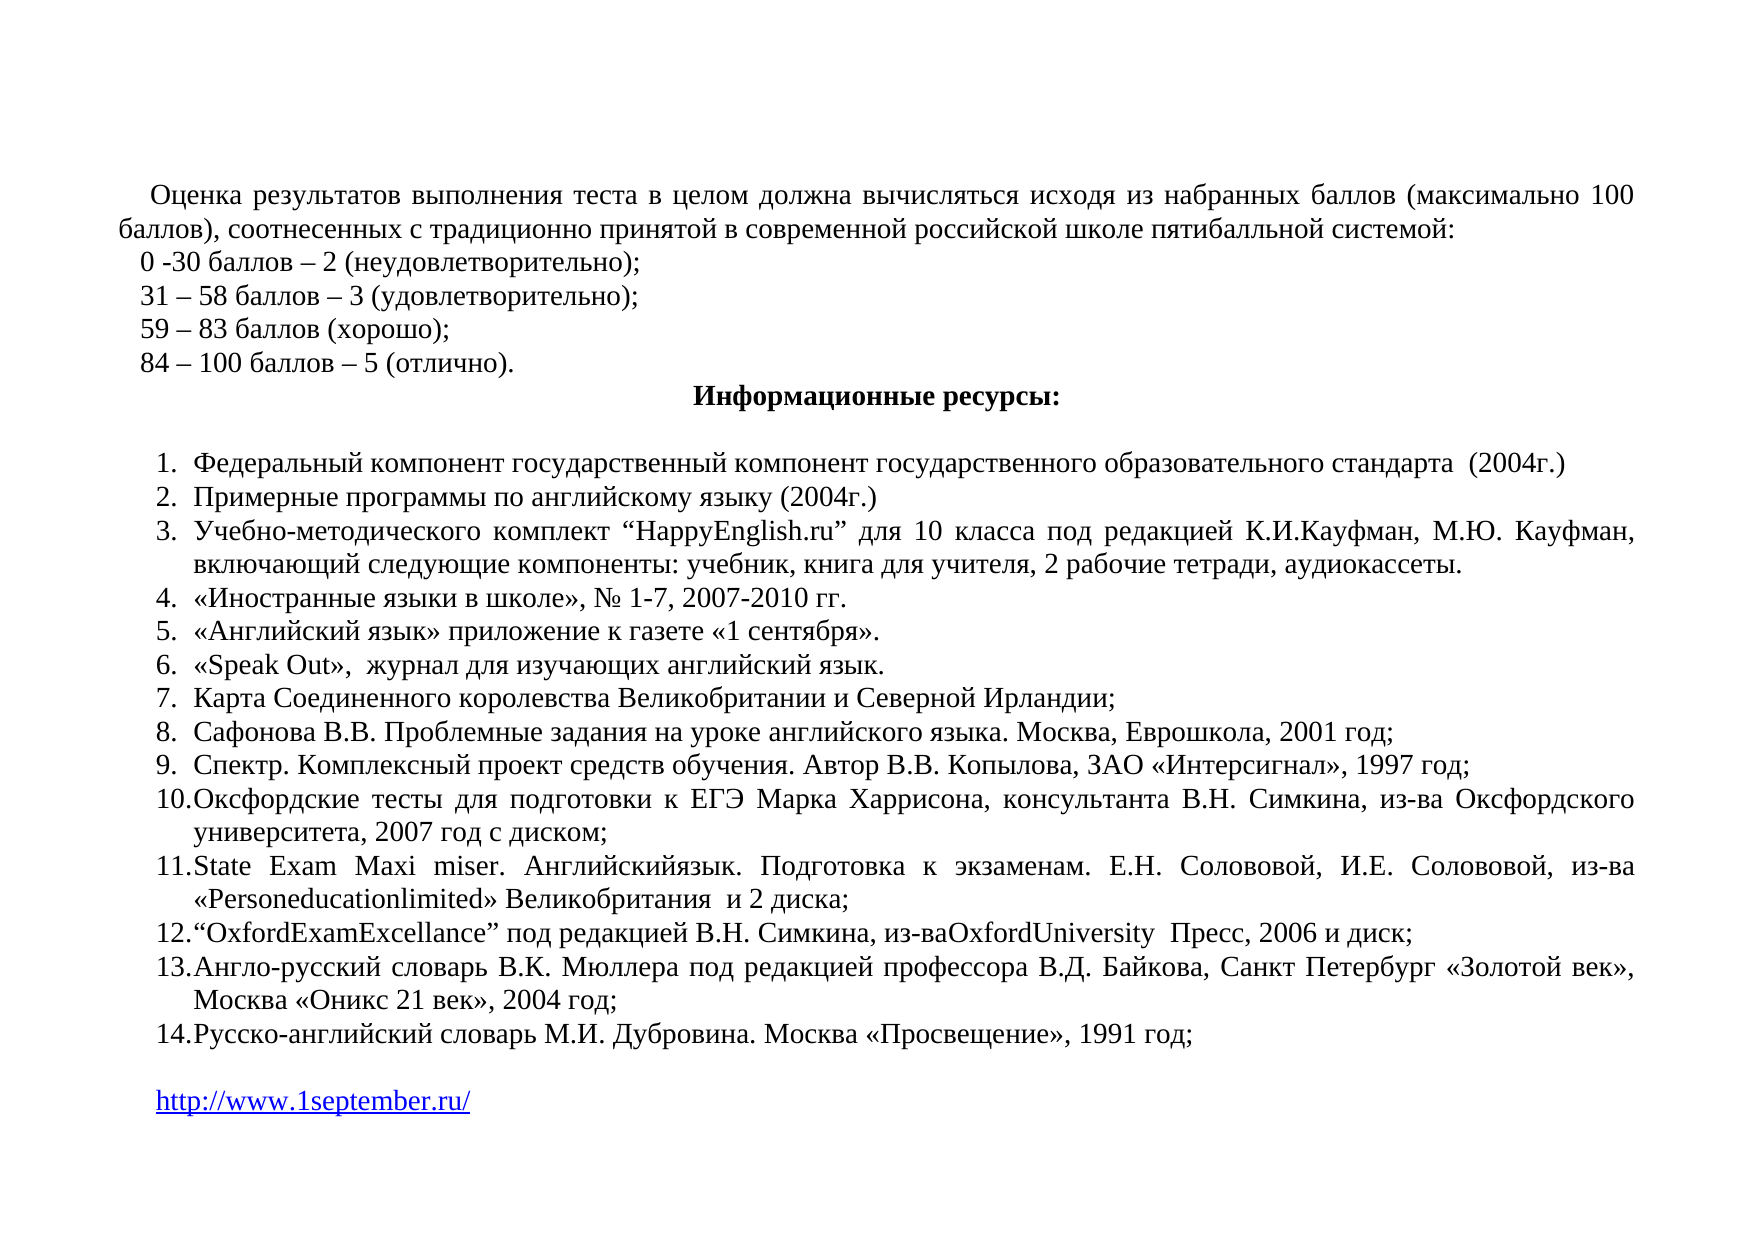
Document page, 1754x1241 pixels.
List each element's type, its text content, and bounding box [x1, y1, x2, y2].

text 0 -30 баллов – 2 (неудовлетворительно); [118, 244, 1636, 278]
list Русско-английский словарь М.И. Дубровина. Москва «Просвещение», 1991 год; [156, 1016, 1636, 1049]
list «Иностранные языки в школе», № 1-7, 2007-2010 гг. [156, 580, 1636, 613]
list Карта Соединенного королевства Великобритании и Северной Ирландии; [156, 680, 1636, 714]
text Информационные ресурсы: [118, 378, 1636, 412]
list Оксфордские тесты для подготовки к ЕГЭ Марка Харрисона, консультанта В.Н. Симкина, из-ва Оксфордского университета, 2007 год с диском; [156, 781, 1636, 848]
text Оценка результатов выполнения теста в целом должна вычисляться исходя из набранных баллов (максимально 100 баллов), соотнесенных с традиционно принятой в современной российской школе пятибалльной системой: [118, 177, 1636, 244]
list Спектр. Комплексный проект средств обучения. Автор В.В. Копылова, ЗАО «Интерсигнал», 1997 год; [156, 747, 1636, 781]
list Примерные программы по английскому языку (2004г.) [156, 479, 1636, 513]
text http://www.1september.ru/ [156, 1083, 1636, 1116]
list Сафонова В.В. Проблемные задания на уроке английского языка. Москва, Еврошкола, 2001 год; [156, 714, 1636, 747]
list Учебно-методического комплект “HappyEnglish.ru” для 10 класса под редакцией К.И.Кауфман, М.Ю. Кауфман, включающий следующие компоненты: учебник, книга для учителя, 2 рабочие тетради, аудиокассеты. [156, 513, 1636, 580]
list «Английский язык» приложение к газете «1 сентября». [156, 613, 1636, 647]
list Англо-русский словарь В.К. Мюллера под редакцией профессора В.Д. Байкова, Санкт Петербург «Золотой век», Москва «Оникс 21 век», 2004 год; [156, 949, 1636, 1016]
text 31 – 58 баллов – 3 (удовлетворительно); [118, 278, 1636, 311]
text 59 – 83 баллов (хорошо); [118, 311, 1636, 345]
list Федеральный компонент государственный компонент государственного образовательного стандарта (2004г.) [156, 446, 1636, 479]
list State Exam Maxi miser. Английскийязык. Подготовка к экзаменам. Е.Н. Солововой, И.Е. Солововой, из-ва «Personeducationlimited» Великобритания и 2 диска; [156, 848, 1636, 915]
list «Speak Оut», журнал для изучающих английский язык. [156, 647, 1636, 680]
list “OxfordExamExcellance” под редакцией В.Н. Симкина, из-ваOxfordUniversity Пресс, 2006 и диск; [156, 915, 1636, 949]
text 84 – 100 баллов – 5 (отлично). [118, 345, 1636, 378]
